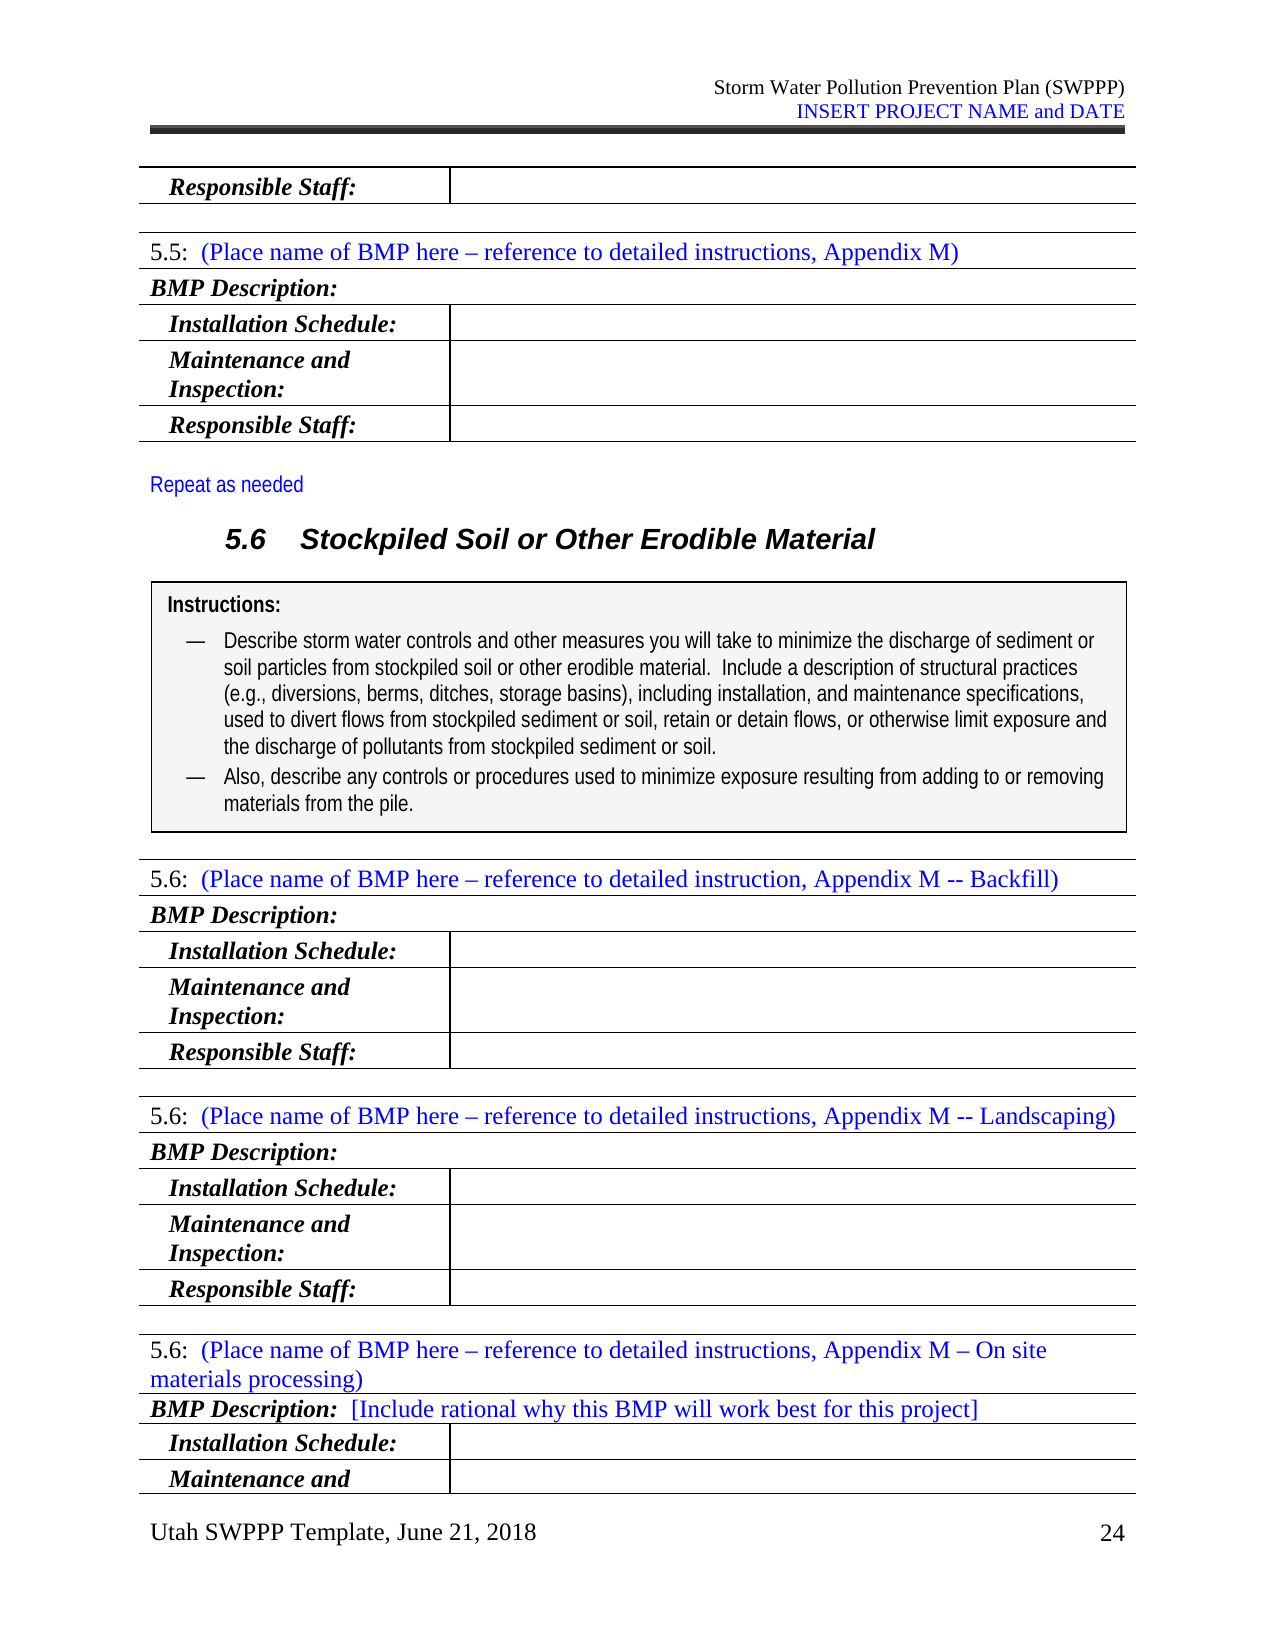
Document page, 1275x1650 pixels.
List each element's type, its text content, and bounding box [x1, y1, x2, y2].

table_cell [451, 406, 1136, 441]
table_cell Maintenance and Inspection: [139, 968, 449, 1032]
table_cell [451, 968, 1136, 1032]
table_cell [451, 932, 1136, 967]
table_cell BMP Description: [139, 269, 1136, 304]
table_cell Installation Schedule: [139, 1169, 449, 1204]
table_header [139, 233, 1136, 268]
table_cell Installation Schedule: [139, 1424, 449, 1459]
table_cell [451, 1205, 1136, 1268]
table_cell [451, 1424, 1136, 1459]
table_cell [451, 1270, 1136, 1304]
table_cell BMP Description: [139, 896, 1136, 931]
table_cell [451, 168, 1136, 202]
table_cell BMP Description: [139, 1133, 1136, 1168]
table_cell [451, 1169, 1136, 1204]
table_cell BMP Description: [Include rational why this BMP will work best for this project] [139, 1394, 1136, 1423]
table_header 5.6: (Place name of BMP here – reference to detailed instruction, Appendix M -- Backfill) [139, 860, 1136, 895]
table_cell [451, 305, 1136, 340]
table_cell Responsible Staff: [139, 406, 449, 441]
table_cell [451, 1460, 1136, 1493]
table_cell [139, 1460, 449, 1493]
table_cell [451, 1033, 1136, 1068]
table_cell Installation Schedule: [139, 305, 449, 340]
table_cell Responsible Staff: [139, 1033, 449, 1068]
table_cell Installation Schedule: [139, 932, 449, 967]
table_header 5.6: (Place name of BMP here – reference to detailed instructions, Appendix M – On site materials processing) [139, 1335, 1136, 1393]
text Repeat as needed [150, 471, 1125, 497]
table_cell Maintenance and Inspection: [139, 341, 449, 405]
table_header 5.6: (Place name of BMP here – reference to detailed instructions, Appendix M -- Landscaping) [139, 1097, 1136, 1132]
table_cell Responsible Staff: [139, 168, 449, 202]
table_cell Maintenance and Inspection: [139, 1205, 449, 1268]
table_cell [451, 341, 1136, 405]
subtitle 5.6 Stockpiled Soil or Other Erodible Material [225, 522, 1125, 556]
table_cell Responsible Staff: [139, 1270, 449, 1304]
